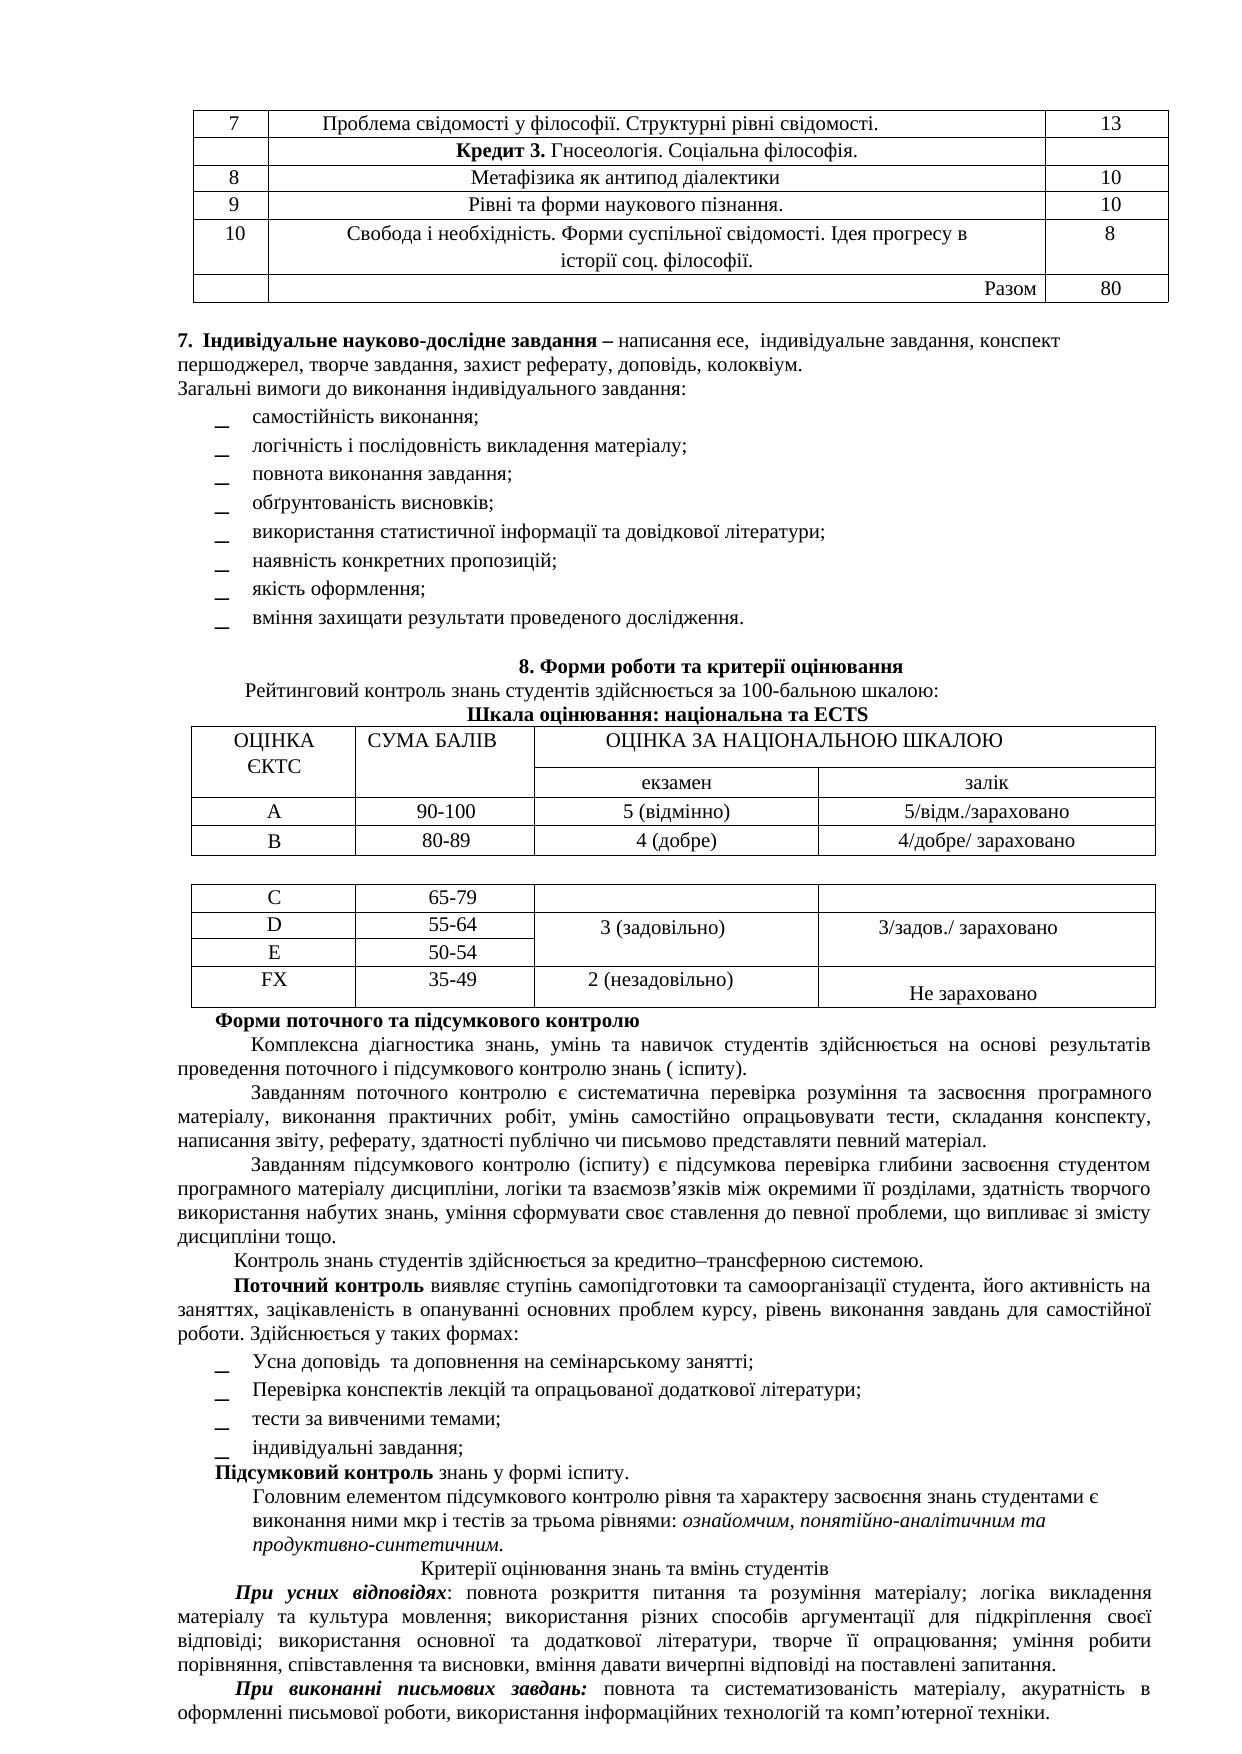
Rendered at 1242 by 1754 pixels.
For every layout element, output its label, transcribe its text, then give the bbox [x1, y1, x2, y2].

table_cell A [192, 798, 355, 825]
table_cell Не зараховано [819, 967, 1155, 1007]
table_cell Свобода і необхідність. Форми суспільної свідомості. Ідея прогресу в історії соц. філософії. [269, 220, 1045, 274]
table_header ОЦІНКА ЄКТС [192, 727, 355, 797]
table_cell [1046, 138, 1168, 164]
text Підсумковий контроль знань у формі іспиту. [215, 1460, 1231, 1484]
table_cell 80-89 [356, 826, 534, 855]
table_header C [192, 885, 355, 912]
table_cell 90-100 [356, 798, 534, 825]
table_cell 5/відм./зараховано [819, 798, 1155, 825]
text Критерії оцінювання знань та вмінь студентів [420, 1556, 1231, 1580]
table_cell 8 [1046, 220, 1168, 274]
table_cell 4/добре/ зараховано [819, 826, 1155, 855]
list якість оформлення; [215, 572, 1231, 601]
list тести за вивченими темами; [215, 1402, 1231, 1431]
text Комплексна діагностика знань, умінь та навичок студентів здійснюється на основі результатів проведення поточного і підсумкового контролю знань ( іспиту). [177, 1032, 1151, 1080]
table_cell 13 [1046, 111, 1168, 136]
table_header СУМА БАЛІВ [356, 727, 534, 797]
text Форми поточного та підсумкового контролю [215, 1008, 1231, 1032]
text При усних відповідях: повнота розкриття питання та розуміння матеріалу; логіка викладення матеріалу та культура мовлення; використання різних способів аргументації для підкріплення своєї відповіді; використання основної та додаткової літератури, творче її опрацювання; уміння робити порівняння, співставлення та висновки, вміння давати вичерпні відповіді на поставлені запитання. [177, 1580, 1152, 1676]
table_cell екзамен [535, 768, 818, 797]
table_header [535, 885, 818, 912]
list використання статистичної інформації та довідкової літератури; [215, 515, 1231, 543]
table_cell 9 [194, 192, 268, 219]
subtitle 8. Форми роботи та критерії оцінювання [519, 654, 1231, 678]
list Усна доповідь та доповнення на семінарському занятті; [215, 1345, 1231, 1373]
text Контроль знань студентів здійснюється за кредитно–трансферною системою. [233, 1248, 1231, 1272]
list логічність і послідовність викладення матеріалу; [215, 428, 1231, 457]
table_cell [194, 275, 268, 302]
list самостійність виконання; [215, 400, 1231, 428]
text Загальні вимоги до виконання індивідуального завдання: [177, 376, 1231, 400]
subtitle Шкала оцінювання: національна та ECTS [175, 702, 1160, 726]
table_cell Метафізика як антипод діалектики [269, 166, 1045, 191]
table_cell 2 (незадовільно) [535, 967, 818, 1007]
table_cell 4 (добре) [535, 826, 818, 855]
table_cell Проблема свідомості у філософії. Структурні рівні свідомості. [269, 111, 1045, 136]
list Перевірка конспектів лекцій та опрацьованої додаткової літератури; [215, 1373, 1231, 1402]
table_cell 3 (задовільно) [535, 913, 818, 966]
text Завданням поточного контролю є систематична перевірка розуміння та засвоєння програмного матеріалу, виконання практичних робіт, умінь самостійно опрацьовувати тести, складання конспекту, написання звіту, реферату, здатності публічно чи письмово представляти певний матеріал. [177, 1080, 1152, 1152]
list наявність конкретних пропозицій; [215, 543, 1231, 572]
table_cell E [192, 939, 355, 966]
text Поточний контроль виявляє ступінь самопідготовки та самоорганізації студента, його активність на заняттях, зацікавленість в опануванні основних проблем курсу, рівень виконання завдань для самостійної роботи. Здійснюється у таких формах: [177, 1272, 1151, 1345]
table_cell 35-49 [356, 967, 534, 1007]
table_cell 80 [1046, 275, 1168, 302]
table_cell 8 [194, 166, 268, 191]
text Головним елементом підсумкового контролю рівня та характеру засвоєння знань студентами є виконання ними мкр і тестів за трьома рівнями: ознайомчим, понятійно-аналітичним та продуктивно-синтетичним. [252, 1484, 1113, 1556]
table_header ОЦІНКА ЗА НАЦІОНАЛЬНОЮ ШКАЛОЮ [535, 727, 1155, 767]
table_cell [194, 138, 268, 164]
table_cell 5 (відмінно) [535, 798, 818, 825]
table_cell залік [819, 768, 1155, 797]
text При виконанні письмових завдань: повнота та систематизованість матеріалу, акуратність в оформленні письмової роботи, використання інформаційних технологій та комп’ютерної техніки. [177, 1676, 1151, 1724]
table_cell 7 [194, 111, 268, 136]
table_cell 10 [1046, 166, 1168, 191]
table_cell Рівні та форми наукового пізнання. [269, 192, 1045, 219]
list повнота виконання завдання; [215, 457, 1231, 486]
table_header 65-79 [356, 885, 534, 912]
list обґрунтованість висновків; [215, 486, 1231, 515]
text Рейтинговий контроль знань студентів здійснюється за 100-бальною шкалою: [175, 678, 1008, 702]
table_cell B [192, 826, 355, 855]
table_cell 10 [1046, 192, 1168, 219]
table_cell D [192, 913, 355, 938]
table_header [819, 885, 1155, 912]
table_cell 55-64 [356, 913, 534, 938]
text Завданням підсумкового контролю (іспиту) є підсумкова перевірка глибини засвоєння студентом програмного матеріалу дисципліни, логіки та взаємозв’язків між окремими її розділами, здатність творчого використання набутих знань, уміння сформувати своє ставлення до певної проблеми, що випливає зі змісту дисципліни тощо. [177, 1152, 1151, 1248]
list індивідуальні завдання; [215, 1431, 1231, 1460]
table_cell FX [192, 967, 355, 1007]
table_cell 10 [194, 220, 268, 274]
table_cell Кредит 3. Гносеологія. Соціальна філософія. [269, 138, 1045, 164]
list Індивідуальне науково-дослідне завдання – написання есе, індивідуальне завдання, конспект першоджерел, творче завдання, захист реферату, доповідь, колоквіум. [177, 328, 1138, 376]
table_cell 50-54 [356, 939, 534, 966]
table_cell 3/задов./ зараховано [819, 913, 1155, 966]
list вміння захищати результати проведеного дослідження. [215, 601, 1231, 630]
table_cell Разом [269, 275, 1045, 302]
